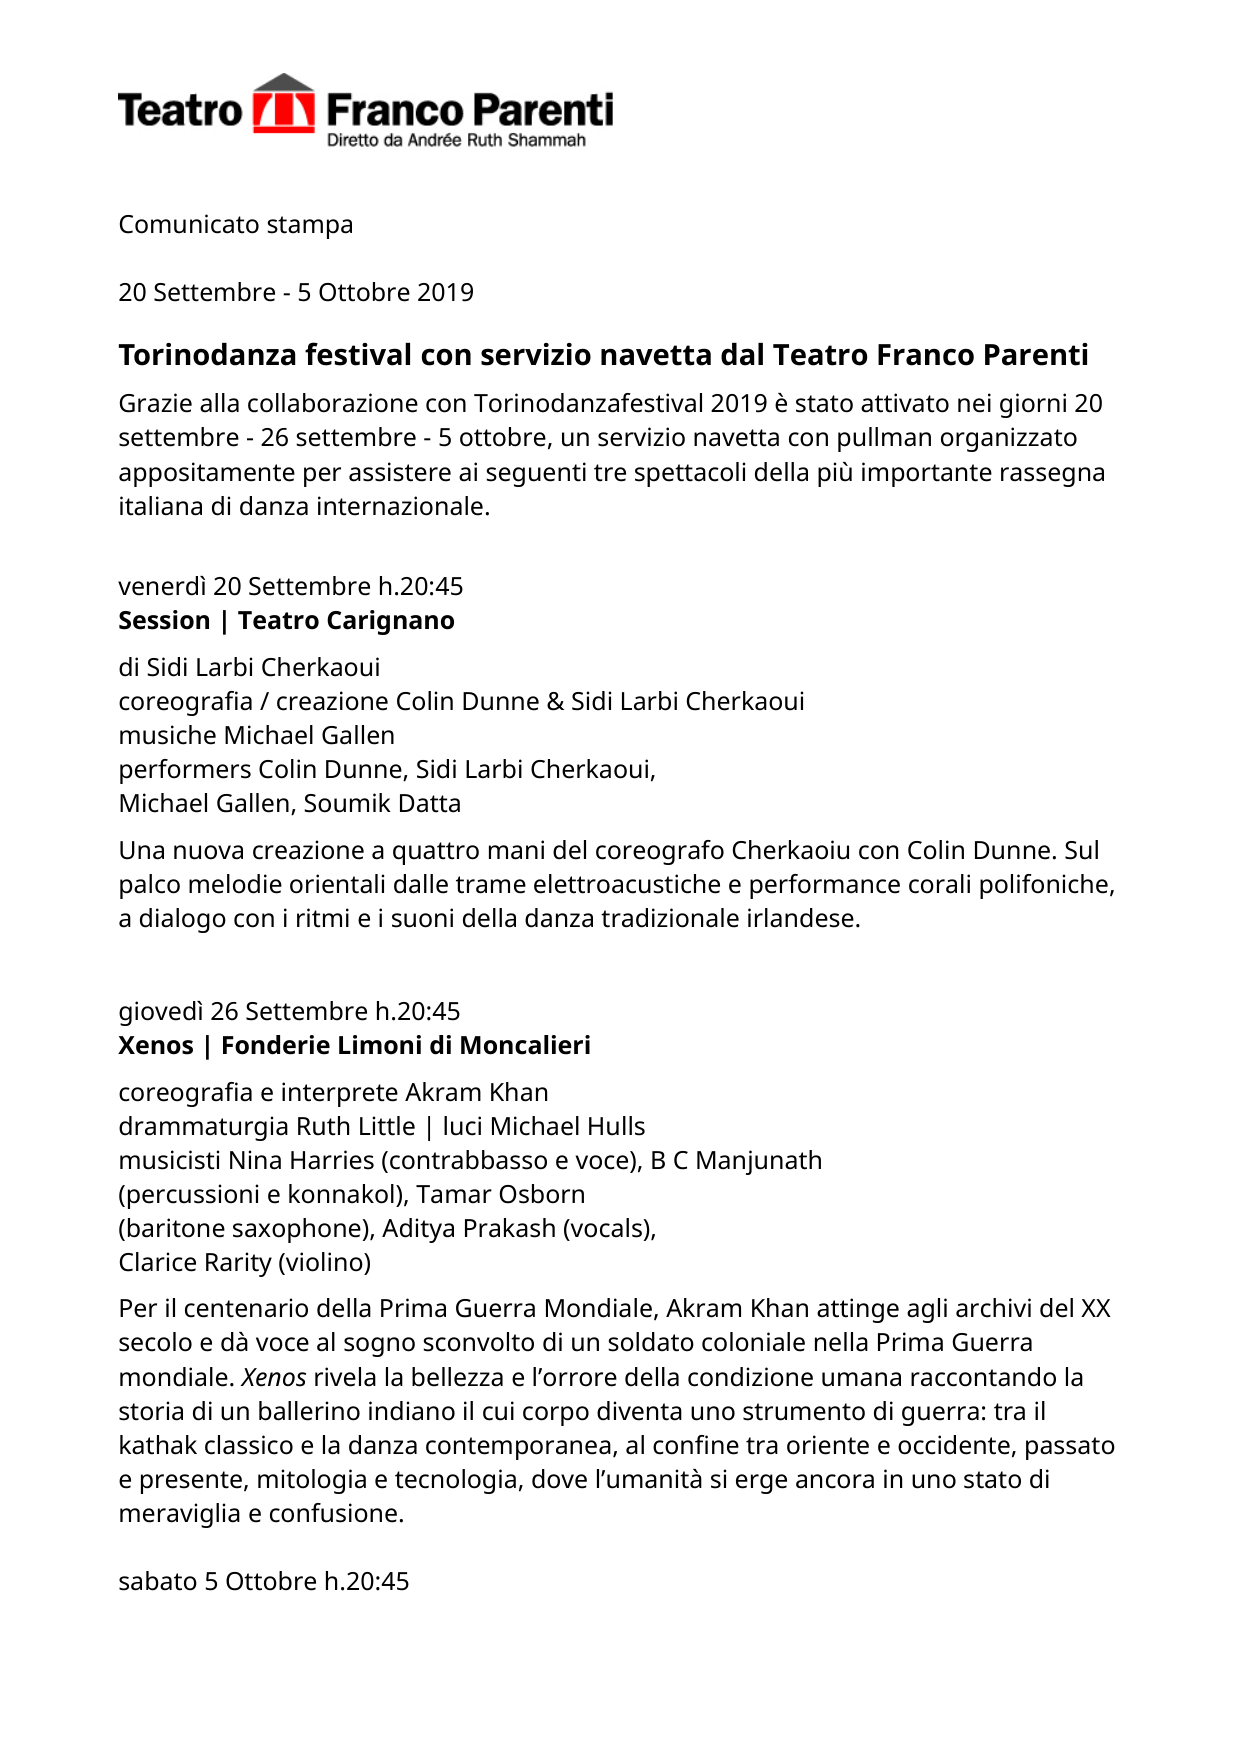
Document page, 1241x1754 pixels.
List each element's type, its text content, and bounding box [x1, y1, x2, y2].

text Per il centenario della Prima Guerra Mondiale, Akram Khan attinge agli archivi del XX secolo e dà voce al sogno sconvolto di un soldato coloniale nella Prima Guerra mondiale. Xenos rivela la bellezza e l’orrore della condizione umana raccontando la storia di un ballerino indiano il cui corpo diventa uno strumento di guerra: tra il kathak classico e la danza contemporanea, al confine tra oriente e occidente, passato e presente, mitologia e tecnologia, dove l’umanità si erge ancora in uno stato di meraviglia e confusione. [118, 1291, 1122, 1529]
text di Sidi Larbi Cherkaoui coreografia / creazione Colin Dunne & Sidi Larbi Cherkaoui musiche Michael Gallen performers Colin Dunne, Sidi Larbi Cherkaoui, Michael Gallen, Soumik Datta [118, 649, 1122, 820]
subtitle Comunicato stampa 20 Settembre - 5 Ottobre 2019 [118, 207, 1122, 309]
picture [118, 73, 613, 147]
text giovedì 26 Settembre h.20:45 [118, 993, 1122, 1028]
subtitle Session | Teatro Carignano [118, 603, 1122, 637]
text venerdì 20 Settembre h.20:45 [118, 569, 1122, 603]
text Grazie alla collaborazione con Torinodanzafestival 2019 è stato attivato nei giorni 20 settembre - 26 settembre - 5 ottobre, un servizio navetta con pullman organizzato appositamente per assistere ai seguenti tre spettacoli della più importante rassegna italiana di danza internazionale. [118, 386, 1122, 522]
text Torinodanza festival con servizio navetta dal Teatro Franco Parenti [118, 334, 1122, 373]
text coreografia e interprete Akram Khan drammaturgia Ruth Little | luci Michael Hulls musicisti Nina Harries (contrabbasso e voce), B C Manjunath (percussioni e konnakol), Tamar Osborn (baritone saxophone), Aditya Prakash (vocals), Clarice Rarity (violino) [118, 1074, 1122, 1278]
text Una nuova creazione a quattro mani del coreografo Cherkaoiu con Colin Dunne. Sul palco melodie orientali dalle trame elettroacustiche e performance corali polifoniche, a dialogo con i ritmi e i suoni della danza tradizionale irlandese. [118, 832, 1122, 934]
subtitle Xenos | Fonderie Limoni di Moncalieri [118, 1028, 1122, 1062]
text sabato 5 Ottobre h.20:45 [118, 1563, 1122, 1598]
